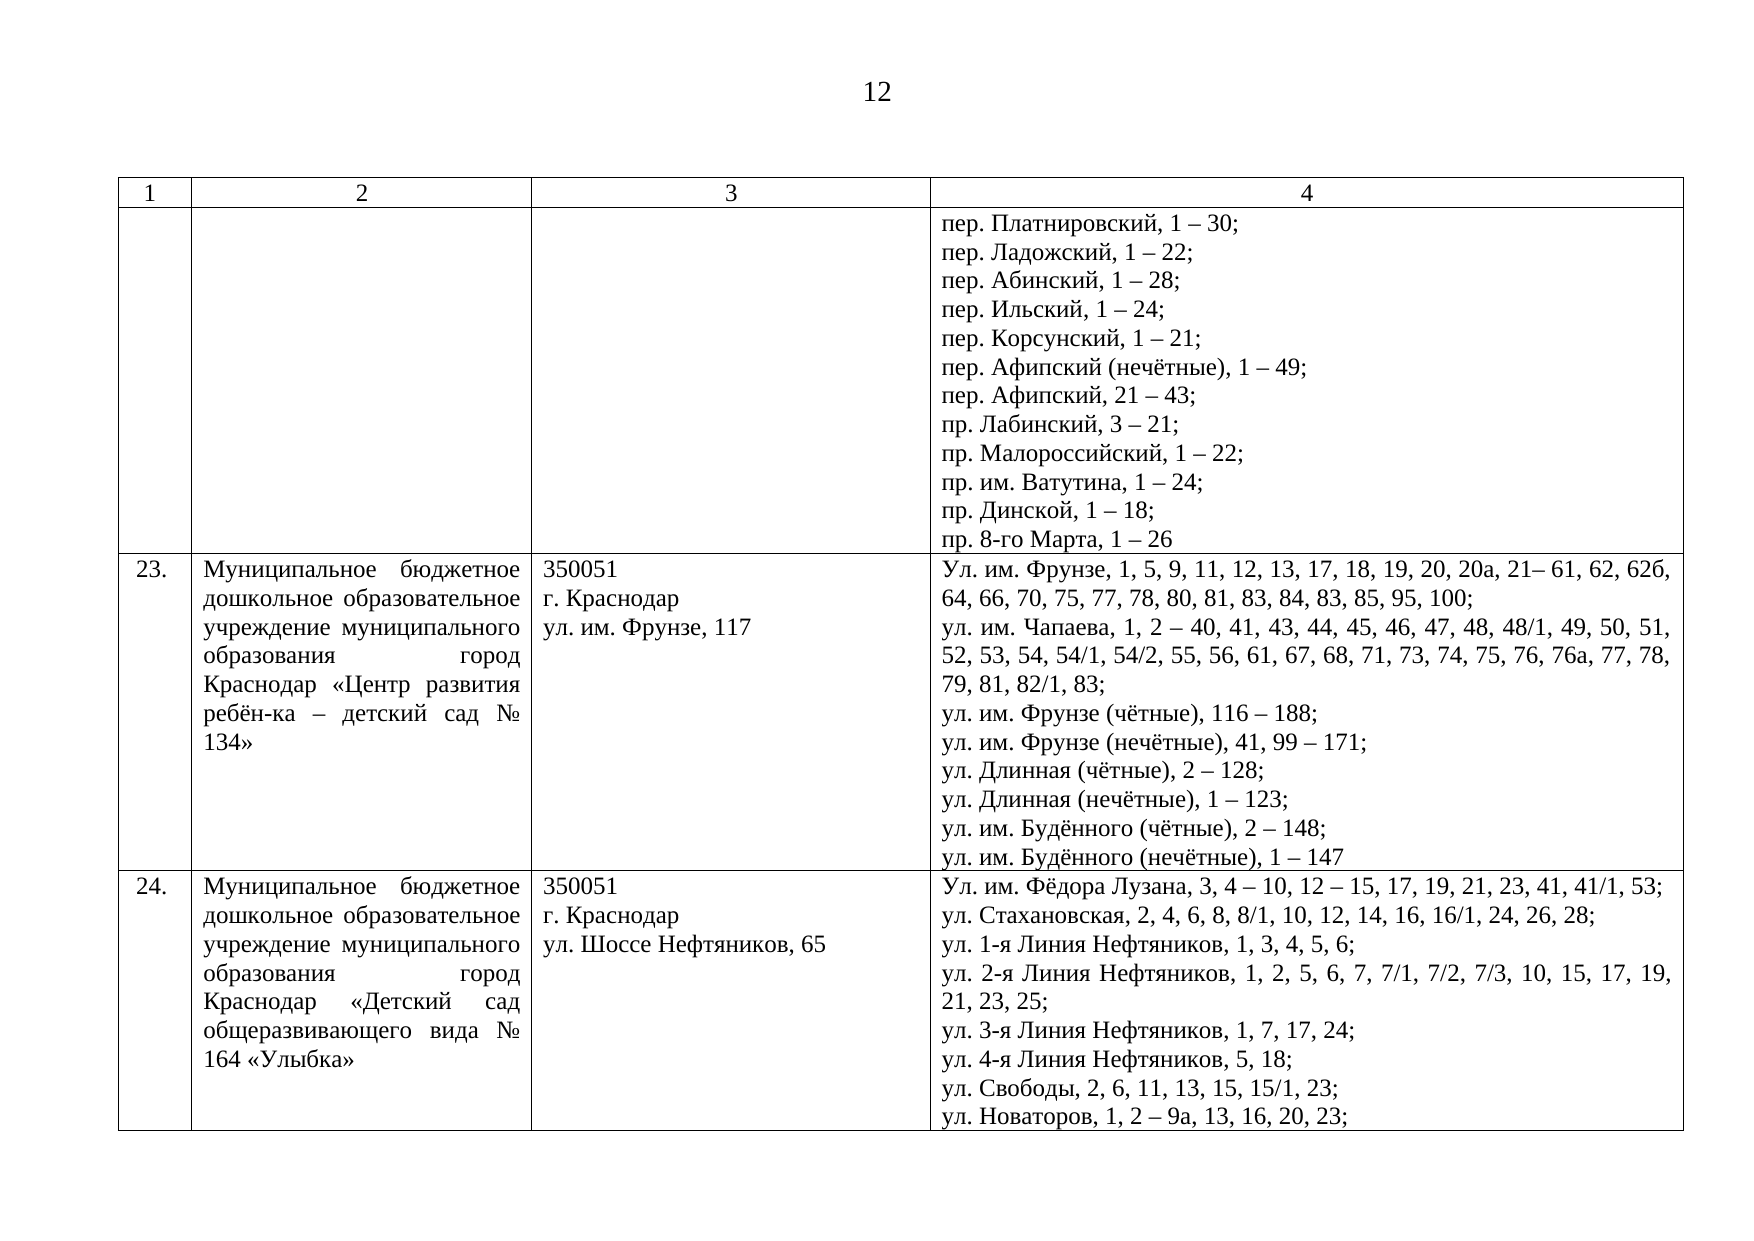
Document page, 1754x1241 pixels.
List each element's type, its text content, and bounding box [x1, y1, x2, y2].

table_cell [192, 208, 531, 553]
table_cell [119, 208, 191, 553]
table_cell Ул. им. Фрунзе, 1, 5, 9, 11, 12, 13, 17, 18, 19, 20, 20а, 21– 61, 62, 62б, 64, 66, 70, 75, 77, 78, 80, 81, 83, 84, 83, 85, 95, 100; ул. им. Чапаева, 1, 2 – 40, 41, 43, 44, 45, 46, 47, 48, 48/1, 49, 50, 51, 52, 53, 54, 54/1, 54/2, 55, 56, 61, 67, 68, 71, 73, 74, 75, 76, 76а, 77, 78, 79, 81, 82/1, 83; ул. им. Фрунзе (чётные), 116 – 188; ул. им. Фрунзе (нечётные), 41, 99 – 171; ул. Длинная (чётные), 2 – 128; ул. Длинная (нечётные), 1 – 123; ул. им. Будённого (чётные), 2 – 148; ул. им. Будённого (нечётные), 1 – 147 [931, 554, 1683, 870]
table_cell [192, 871, 531, 1130]
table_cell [532, 208, 930, 553]
table_cell [119, 871, 191, 1130]
table_header 2 [192, 178, 531, 207]
table_cell 350051 г. Краснодар ул. им. Фрунзе, 117 [532, 554, 930, 870]
table_header 1 [119, 178, 191, 207]
table_cell Муниципальное бюджетное дошкольное образовательное учреждение муниципального образования город Краснодар «Центр развития ребён-ка – детский сад № 134» [192, 554, 531, 870]
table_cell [532, 871, 930, 1130]
table_header 4 [931, 178, 1683, 207]
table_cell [931, 871, 1683, 1130]
table_header 3 [532, 178, 930, 207]
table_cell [931, 208, 1683, 553]
table_cell [119, 554, 191, 870]
